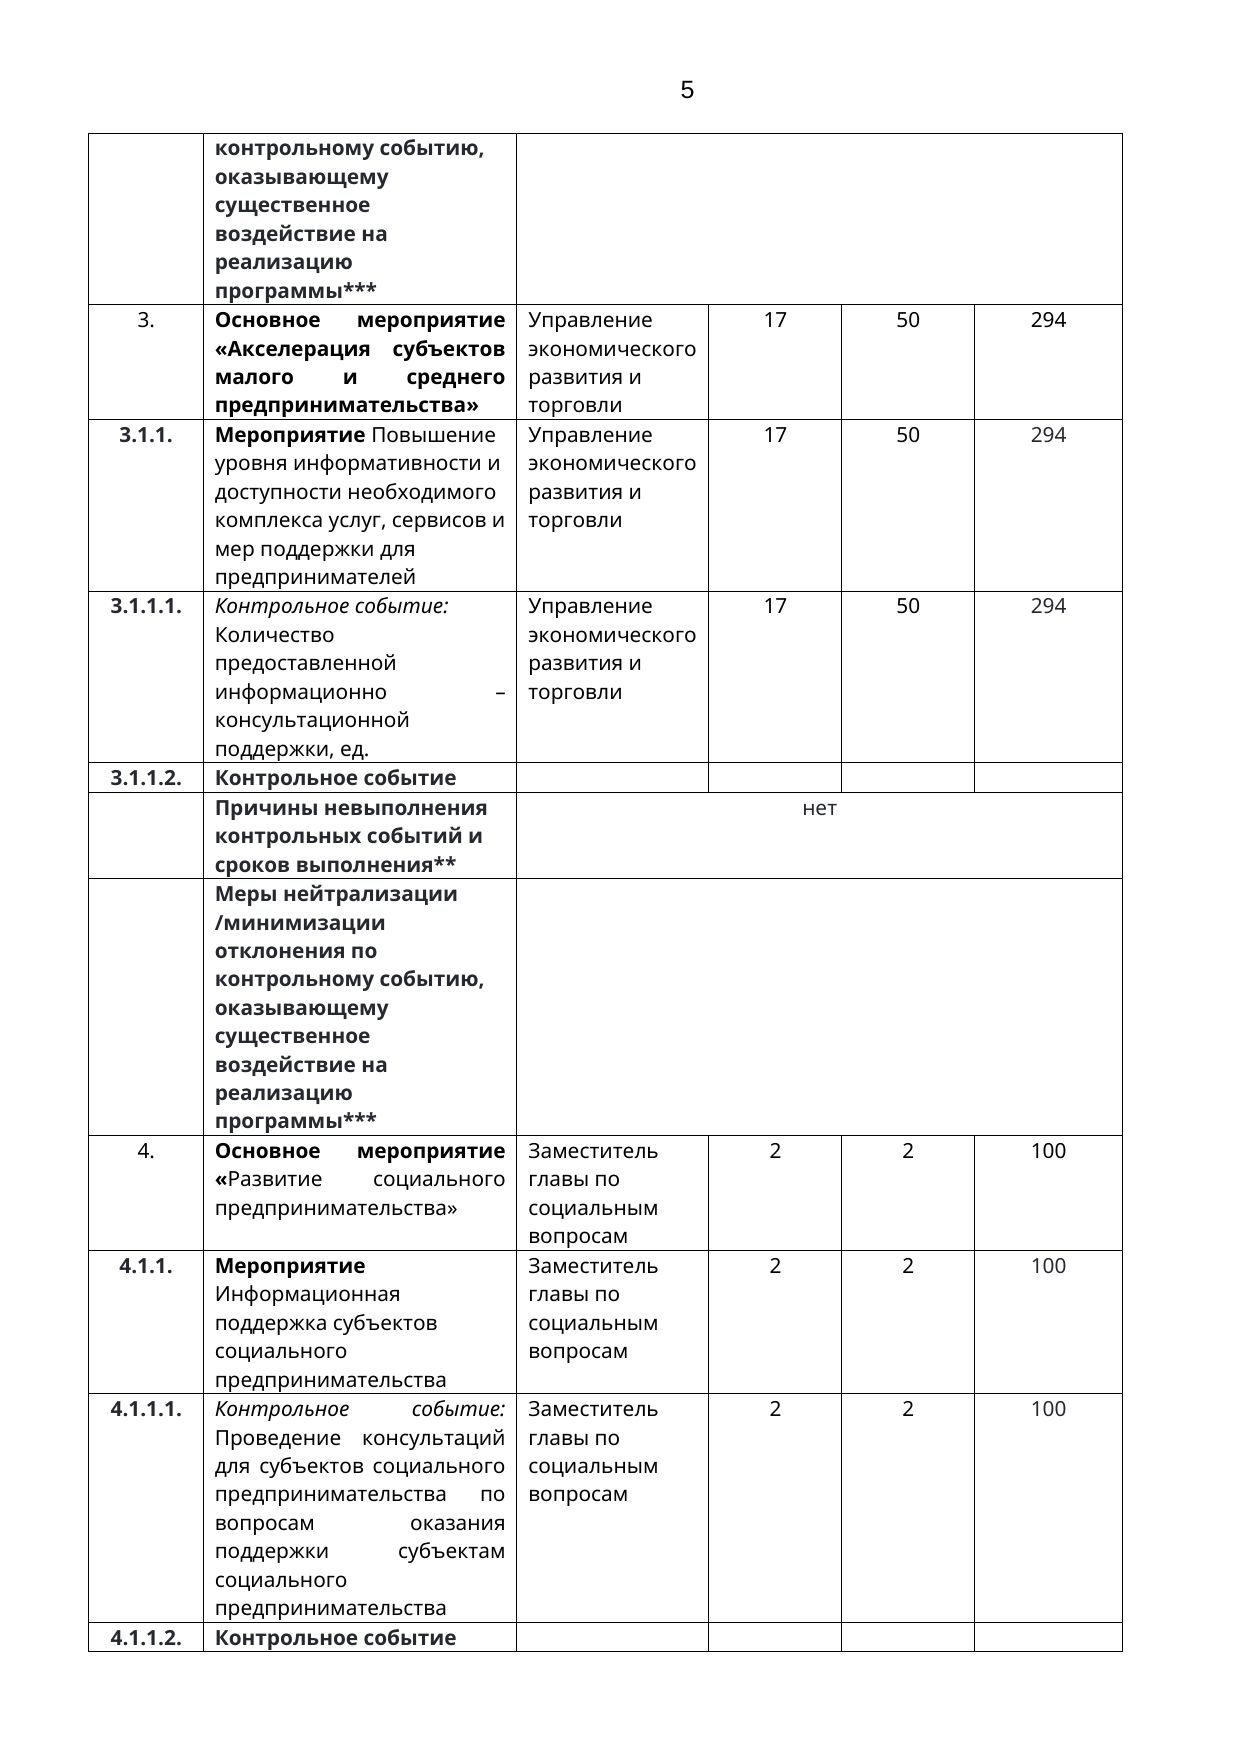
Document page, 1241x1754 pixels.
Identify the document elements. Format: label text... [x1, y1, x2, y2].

table_cell 3.1.1.2. [89, 763, 203, 792]
table_cell 3.1.1.1. [89, 592, 203, 762]
table_cell [517, 879, 1122, 1135]
table_cell Управление экономического развития и торговли [517, 305, 708, 419]
table_cell 17 [709, 305, 841, 419]
table_cell 50 [842, 305, 974, 419]
table_cell [517, 134, 1122, 304]
table_cell Меры нейтрализации /минимизации отклонения по контрольному событию, оказывающему существенное воздействие на реализацию программы*** [204, 879, 516, 1135]
table_cell Управление экономического развития и торговли [517, 420, 708, 591]
table_cell 2 [709, 1394, 841, 1622]
table_cell 50 [842, 420, 974, 591]
table_cell 100 [975, 1136, 1122, 1250]
table_cell 4.1.1.2. [89, 1623, 203, 1651]
table_cell [842, 1623, 974, 1651]
table_cell [975, 763, 1122, 792]
table_cell 17 [709, 592, 841, 762]
table_cell [709, 1623, 841, 1651]
table_cell 3.1.1. [89, 420, 203, 591]
table_cell 4.1.1.1. [89, 1394, 203, 1622]
table_cell 2 [842, 1136, 974, 1250]
table_cell 100 [975, 1394, 1122, 1622]
table_cell Причины невыполнения контрольных событий и сроков выполнения** [204, 793, 516, 878]
table_cell 294 [975, 305, 1122, 419]
table_cell Управление экономического развития и торговли [517, 592, 708, 762]
table_cell 3. [89, 305, 203, 419]
table_cell Контрольное событие: Проведение консультаций для субъектов социального предпринимательства по вопросам оказания поддержки субъектам социального предпринимательства [204, 1394, 516, 1622]
table_cell Заместитель главы по социальным вопросам [517, 1136, 708, 1250]
table_cell 2 [709, 1136, 841, 1250]
table_cell 50 [842, 592, 974, 762]
table_cell нет [517, 793, 1122, 878]
table_cell Мероприятие Информационная поддержка субъектов социального предпринимательства [204, 1251, 516, 1393]
table_cell 2 [842, 1394, 974, 1622]
table_cell [89, 879, 203, 1135]
table_cell 2 [842, 1251, 974, 1393]
table_cell [89, 793, 203, 878]
table_cell Основное мероприятие «Развитие социального предпринимательства» [204, 1136, 516, 1250]
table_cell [204, 134, 516, 304]
table_cell Контрольное событие [204, 1623, 516, 1651]
table_cell 4.1.1. [89, 1251, 203, 1393]
table_cell [517, 1623, 708, 1651]
table_cell 4. [89, 1136, 203, 1250]
table_cell [89, 134, 203, 304]
table_cell 100 [975, 1251, 1122, 1393]
table_cell [517, 763, 708, 792]
table_cell Основное мероприятие «Акселерация субъектов малого и среднего предпринимательства» [204, 305, 516, 419]
table_cell Контрольное событие [204, 763, 516, 792]
table_cell [709, 763, 841, 792]
table_cell [975, 1623, 1122, 1651]
table_cell Мероприятие Повышение уровня информативности и доступности необходимого комплекса услуг, сервисов и мер поддержки для предпринимателей [204, 420, 516, 591]
table_cell 294 [975, 592, 1122, 762]
table_cell 2 [709, 1251, 841, 1393]
table_cell 294 [975, 420, 1122, 591]
table_cell 17 [709, 420, 841, 591]
table_cell Заместитель главы по социальным вопросам [517, 1251, 708, 1393]
table_cell Заместитель главы по социальным вопросам [517, 1394, 708, 1622]
table_cell [842, 763, 974, 792]
table_cell Контрольное событие: Количество предоставленной информационно – консультационной поддержки, ед. [204, 592, 516, 762]
